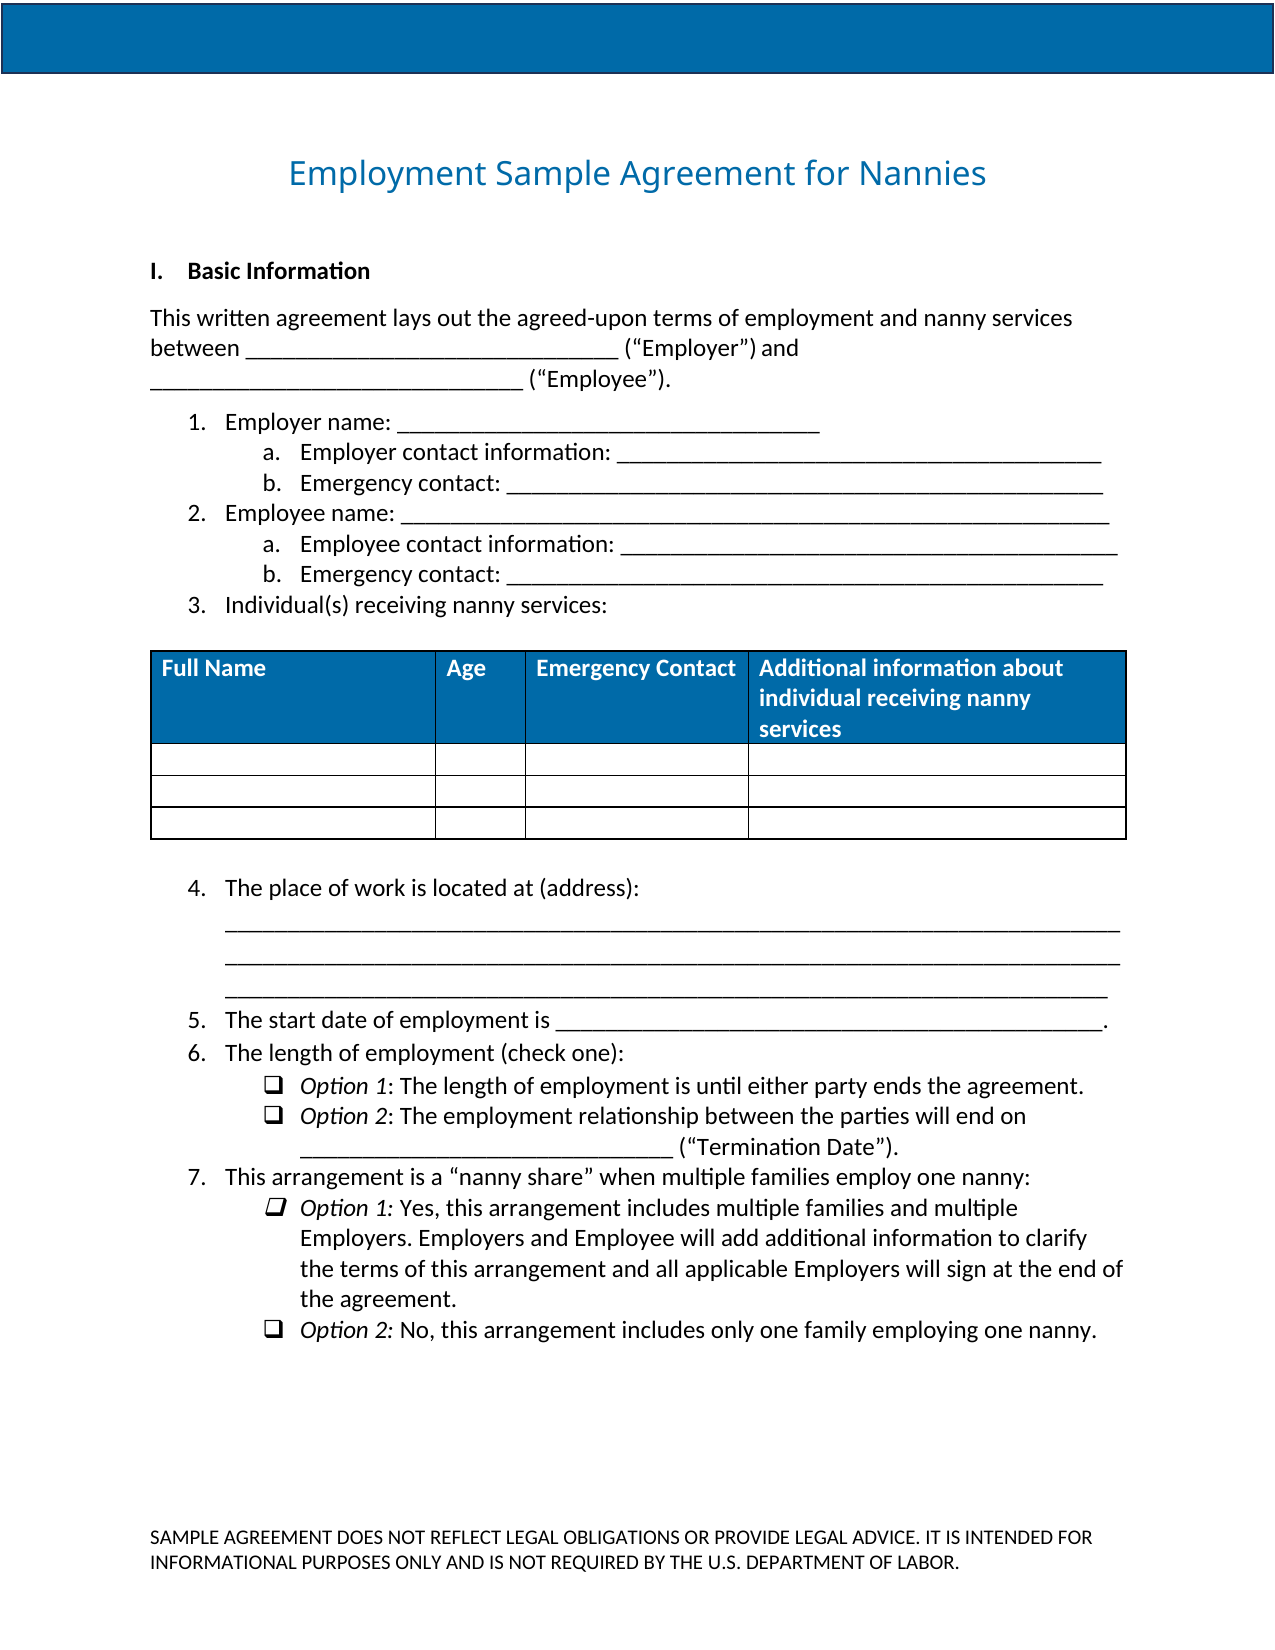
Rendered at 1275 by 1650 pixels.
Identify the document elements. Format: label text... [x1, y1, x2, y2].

table_header Additional information about individual receiving nanny services [749, 652, 1125, 743]
list Option 2: No, this arrangement includes only one family employing one nanny. [262, 1314, 1125, 1345]
table_cell [526, 808, 748, 838]
table_cell [436, 776, 525, 806]
table_cell [152, 744, 435, 775]
text This written agreement lays out the agreed-upon terms of employment and nanny services between ______________________________ (“Employer”) and ______________________________ (“Employee”). [150, 302, 1125, 393]
table_cell [526, 776, 748, 806]
table_cell [526, 744, 748, 775]
list The start date of employment is ____________________________________________. [187, 1004, 1125, 1035]
table_cell [436, 808, 525, 838]
list Emergency contact: ________________________________________________ [262, 467, 1125, 498]
list Basic Information [150, 255, 1125, 285]
list Individual(s) receiving nanny services: [187, 589, 1125, 620]
list Option 2: The employment relationship between the parties will end on ______________________________ (“Termination Date”). [262, 1101, 1125, 1162]
table_header Age [436, 652, 525, 743]
list Option 1: Yes, this arrangement includes multiple families and multiple Employers. Employers and Employee will add additional information to clarify the terms of this arrangement and all applicable Employers will sign at the end of the agreement. [262, 1192, 1125, 1314]
list This arrangement is a “nanny share” when multiple families employ one nanny: [187, 1162, 1125, 1192]
table_cell [749, 744, 1125, 775]
table_header Emergency Contact [526, 652, 748, 743]
table_cell [749, 808, 1125, 838]
table_header Full Name [152, 652, 435, 743]
list Employee name: _________________________________________________________ [187, 498, 1125, 528]
list Emergency contact: ________________________________________________ [262, 559, 1125, 589]
table_cell [152, 776, 435, 806]
list Option 1: The length of employment is until either party ends the agreement. [262, 1070, 1125, 1101]
list The place of work is located at (address): _______________________________________________________________________________________________________________________________________________________________________________________________________________________ [187, 872, 1125, 1002]
list Employer contact information: _______________________________________ [262, 437, 1125, 467]
list Employer name: __________________________________ [187, 406, 1125, 437]
table_cell [152, 808, 435, 838]
list The length of employment (check one): [187, 1037, 1125, 1068]
table_cell [749, 776, 1125, 806]
list Employee contact information: ________________________________________ [262, 528, 1125, 559]
table_cell [436, 744, 525, 775]
subtitle Employment Sample Agreement for Nannies [150, 150, 1125, 195]
